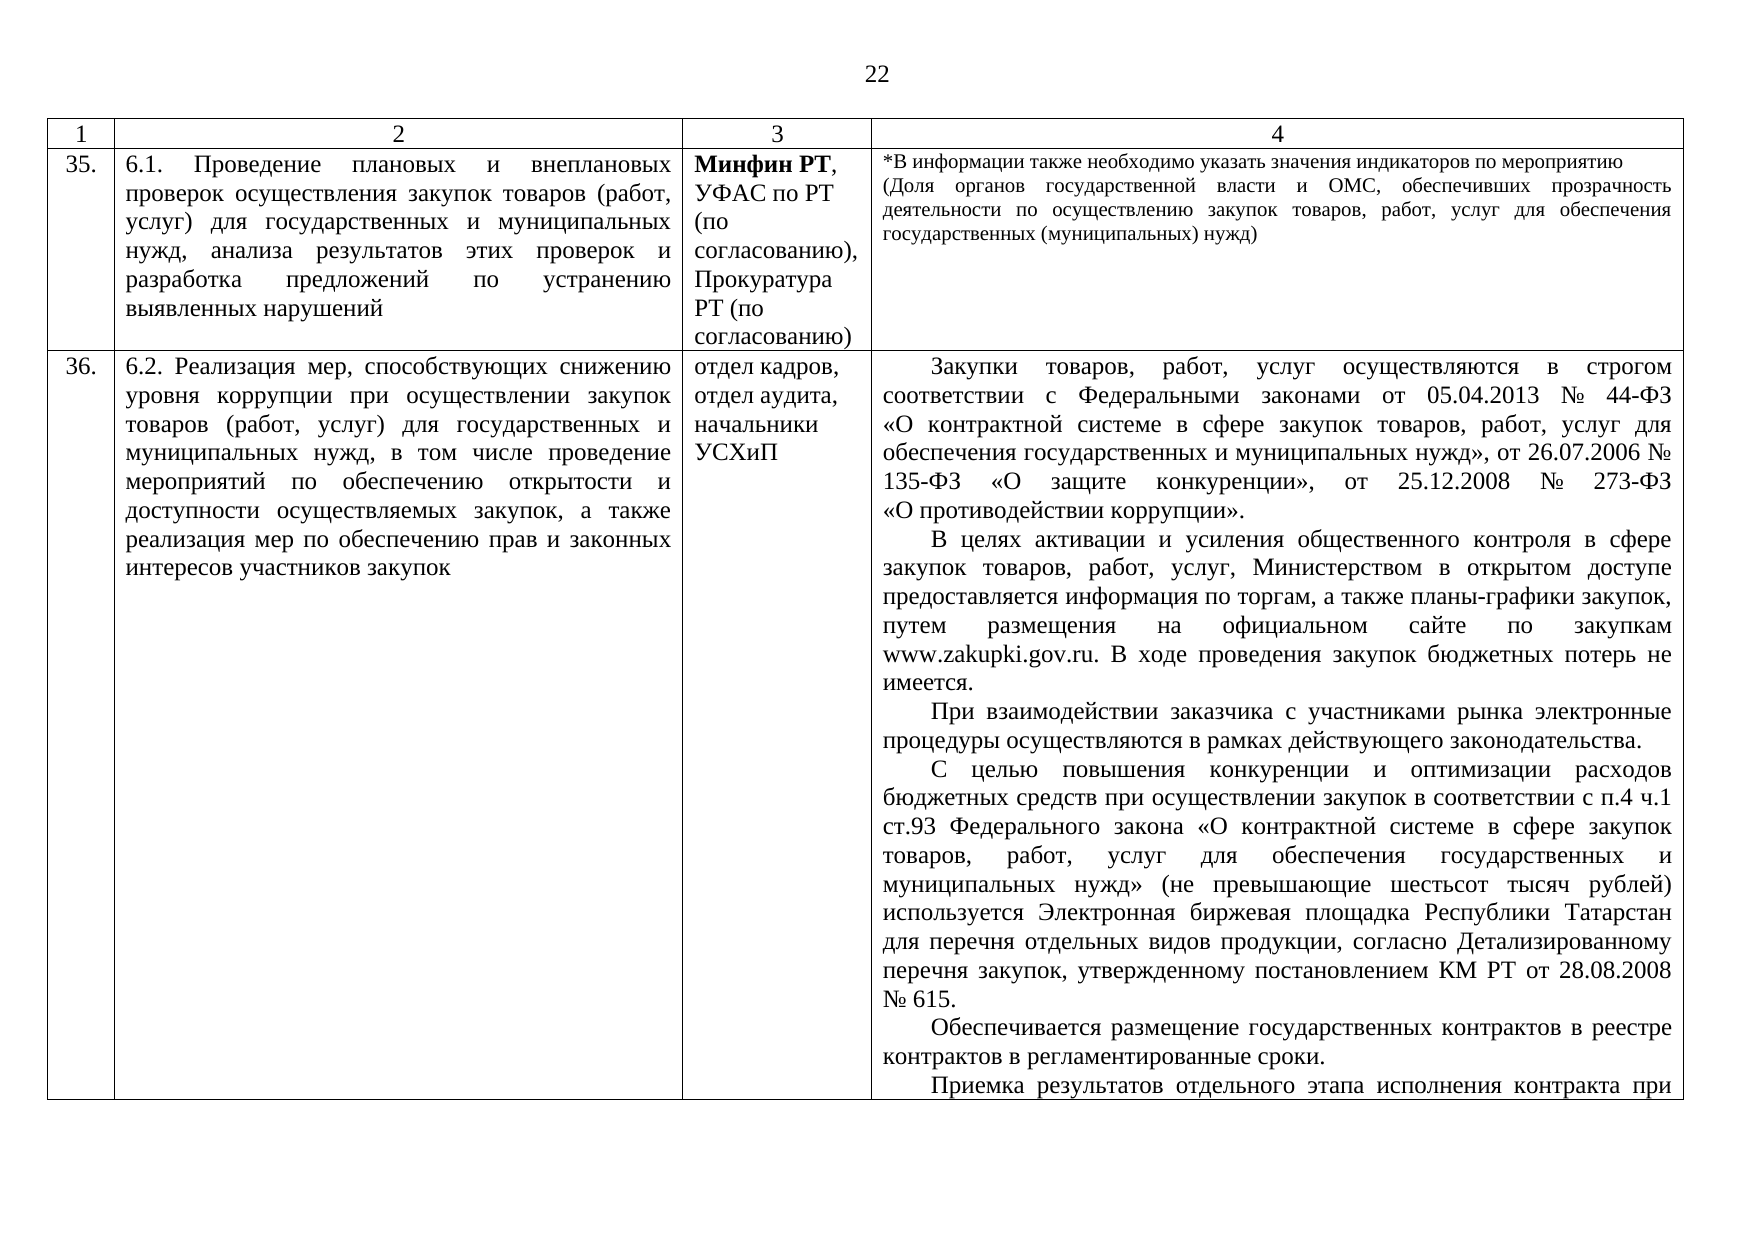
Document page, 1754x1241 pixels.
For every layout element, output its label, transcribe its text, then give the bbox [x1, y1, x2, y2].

table_header 4 [872, 119, 1683, 148]
table_cell 6.1. Проведение плановых и внеплановых проверок осуществления закупок товаров (работ, услуг) для государственных и муниципальных нужд, анализа результатов этих проверок и разработка предложений по устранению выявленных нарушений [115, 149, 682, 350]
table_header 2 [115, 119, 682, 148]
table_cell 35. [48, 149, 114, 350]
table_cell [115, 351, 682, 1099]
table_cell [683, 351, 871, 1099]
table_header 1 [48, 119, 114, 148]
table_cell *В информации также необходимо указать значения индикаторов по мероприятию (Доля органов государственной власти и ОМС, обеспечивших прозрачность деятельности по осуществлению закупок товаров, работ, услуг для обеспечения государственных (муниципальных) нужд) [872, 149, 1683, 350]
table_cell Минфин РТ, УФАС по РТ (по согласованию), Прокуратура РТ (по согласованию) [683, 149, 871, 350]
table_cell 36. [48, 351, 114, 1099]
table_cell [872, 351, 1683, 1099]
table_header 3 [683, 119, 871, 148]
